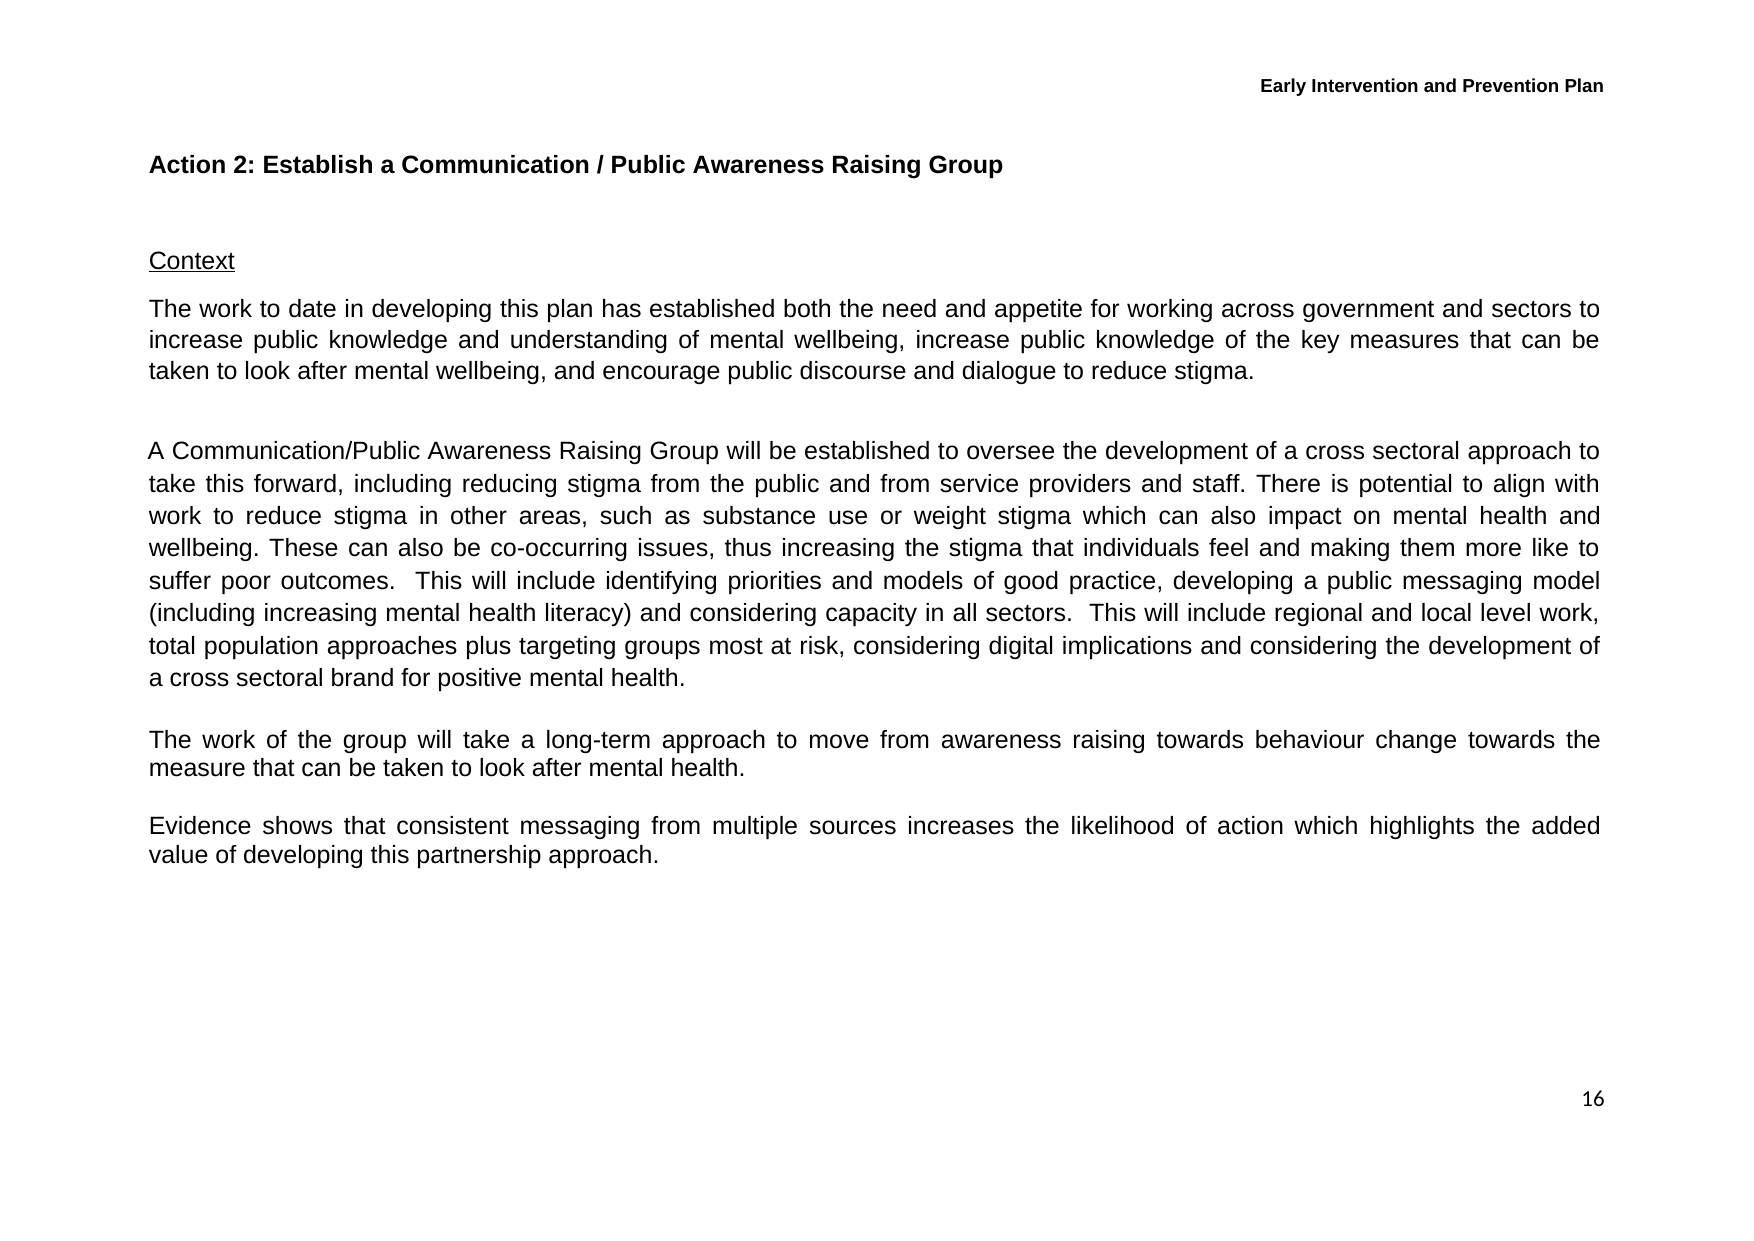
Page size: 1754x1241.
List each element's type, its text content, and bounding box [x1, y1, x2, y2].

text Context [148, 246, 1603, 274]
text Evidence shows that consistent messaging from multiple sources increases the likelihood of action which highlights the added value of developing this partnership approach. [148, 811, 1603, 869]
text A Communication/Public Awareness Raising Group will be established to oversee the development of a cross sectoral approach to take this forward, including reducing stigma from the public and from service providers and staff. There is potential to align with work to reduce stigma in other areas, such as substance use or weight stigma which can also impact on mental health and wellbeing. These can also be co-occurring issues, thus increasing the stigma that individuals feel and making them more like to suffer poor outcomes. This will include identifying priorities and models of good practice, developing a public messaging model (including increasing mental health literacy) and considering capacity in all sectors. This will include regional and local level work, total population approaches plus targeting groups most at risk, considering digital implications and considering the development of a cross sectoral brand for positive mental health. [147, 436, 1603, 692]
text The work of the group will take a long-term approach to move from awareness raising towards behaviour change towards the measure that can be taken to look after mental health. [148, 724, 1603, 782]
text Action 2: Establish a Communication / Public Awareness Raising Group [148, 150, 1603, 179]
text The work to date in developing this plan has established both the need and appetite for working across government and sectors to increase public knowledge and understanding of mental wellbeing, increase public knowledge of the key measures that can be taken to look after mental wellbeing, and encourage public discourse and dialogue to reduce stigma. [148, 293, 1603, 384]
